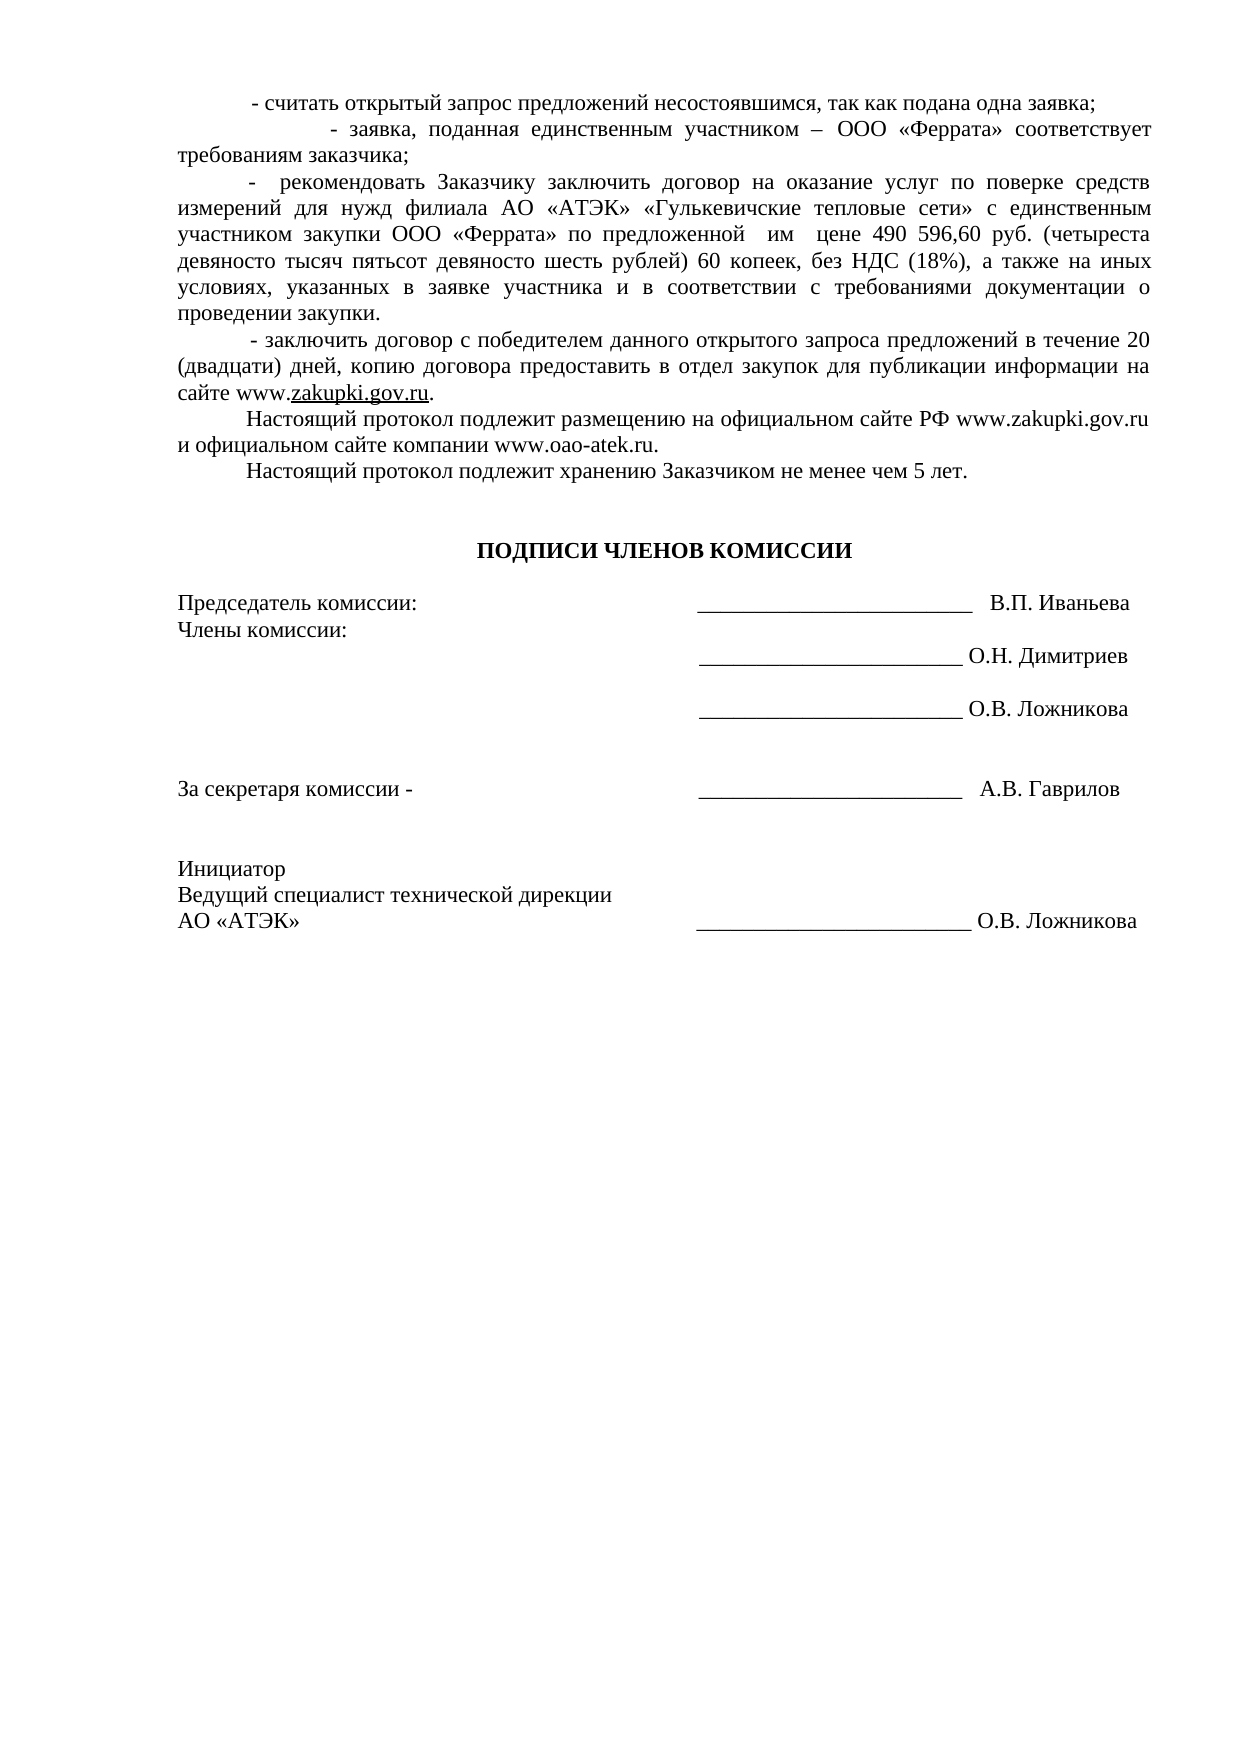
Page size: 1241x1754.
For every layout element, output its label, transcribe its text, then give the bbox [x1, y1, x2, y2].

text - заключить договор с победителем данного открытого запроса предложений в течение 20 (двадцати) дней, копию договора предоставить в отдел закупок для публикации информации на сайте www.zakupki.gov.ru. [177, 326, 1152, 405]
text - заявка, поданная единственным участником – ООО «Феррата» соответствует требованиям заказчика; [177, 115, 1152, 168]
text АО «АТЭК» ________________________ О.В. Ложникова [177, 907, 1152, 934]
text Инициатор [177, 854, 1152, 881]
text _______________________ О.Н. Димитриев [693, 642, 1152, 668]
text - рекомендовать Заказчику заключить договор на оказание услуг по поверке средств измерений для нужд филиала АО «АТЭК» «Гулькевичские тепловые сети» с единственным участником закупки ООО «Феррата» по предложенной им цене 490 596,60 руб. (четыреста девяносто тысяч пятьсот девяносто шесть рублей) 60 копеек, без НДС (18%), а также на иных условиях, указанных в заявке участника и в соответствии с требованиями документации о проведении закупки. [177, 168, 1152, 326]
text ПОДПИСИ ЧЛЕНОВ КОМИССИИ [177, 537, 1152, 563]
text Председатель комиссии: ________________________ В.П. Иваньева [177, 589, 1152, 616]
text Настоящий протокол подлежит хранению Заказчиком не менее чем 5 лет. [177, 458, 1152, 484]
text - считать открытый запрос предложений несостоявшимся, так как подана одна заявка; [177, 89, 1152, 115]
text За секретаря комиссии - _______________________ А.В. Гаврилов [177, 776, 1152, 802]
text Члены комиссии: [177, 616, 1152, 642]
text Ведущий специалист технической дирекции [177, 881, 1152, 907]
text Настоящий протокол подлежит размещению на официальном сайте РФ www.zakupki.gov.ru и официальном сайте компании www.oao-atek.ru. [177, 405, 1152, 458]
text _______________________ О.В. Ложникова [693, 695, 1152, 721]
